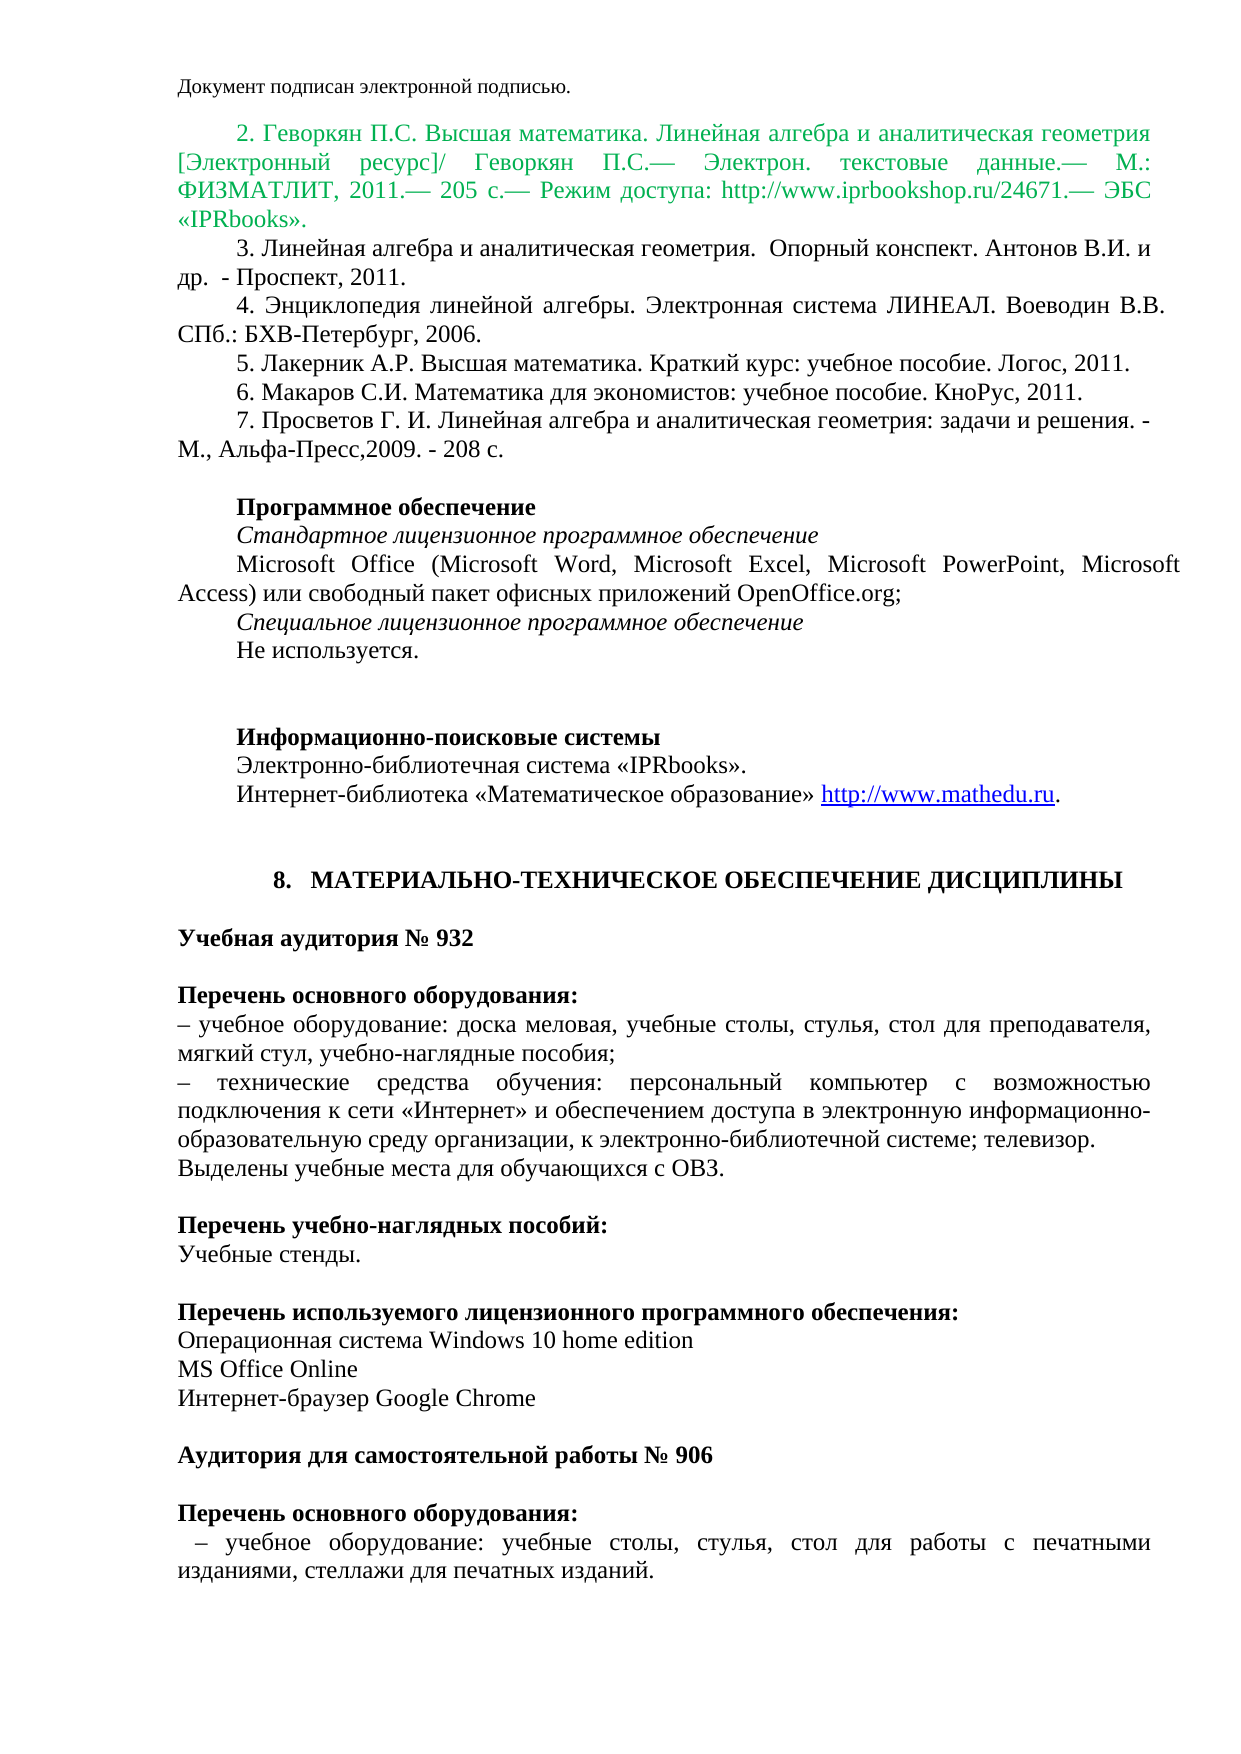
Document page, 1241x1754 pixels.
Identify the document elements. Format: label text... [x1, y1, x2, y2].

text Перечень учебно-наглядных пособий: [177, 1211, 1152, 1239]
text – технические средства обучения: персональный компьютер с возможностью подключения к сети «Интернет» и обеспечением доступа в электронную информационно-образовательную среду организации, к электронно-библиотечной системе; телевизор. [177, 1067, 1152, 1153]
subtitle МАТЕРИАЛЬНО-ТЕХНИЧЕСКОЕ ОБЕСПЕЧЕНИЕ ДИСЦИПЛИНЫ [215, 866, 1181, 894]
text 7. Просветов Г. И. Линейная алгебра и аналитическая геометрия: задачи и решения. - М., Альфа-Пресс,2009. - 208 с. [177, 406, 1152, 463]
text Интернет-браузер Google Chrome [177, 1383, 1181, 1412]
text MS Office Online [177, 1354, 1152, 1383]
text Программное обеспечение [177, 492, 1152, 521]
text 6. Макаров С.И. Математика для экономистов: учебное пособие. КноРус, 2011. [177, 377, 1152, 406]
text 2. Геворкян П.С. Высшая математика. Линейная алгебра и аналитическая геометрия [Электронный ресурс]/ Геворкян П.С.— Электрон. текстовые данные.— М.: ФИЗМАТЛИТ, 2011.— 205 c.— Режим доступа: http://www.iprbookshop.ru/24671.— ЭБС «IPRbooks». [177, 118, 1152, 233]
text 4. Энциклопедия линейной алгебры. Электронная система ЛИНЕАЛ. Воеводин В.В. СПб.: БХВ-Петербург, 2006. [177, 291, 1167, 348]
text Выделены учебные места для обучающихся с ОВЗ. [177, 1153, 1152, 1182]
text Стандартное лицензионное программное обеспечение [177, 521, 1152, 549]
text 3. Линейная алгебра и аналитическая геометрия. Опорный конспект. Антонов В.И. и др. - Проспект, 2011. [177, 233, 1152, 291]
text – учебное оборудование: доска меловая, учебные столы, стулья, стол для преподавателя, мягкий стул, учебно-наглядные пособия; [177, 1009, 1152, 1067]
text Перечень основного оборудования: [177, 1498, 1152, 1527]
text Перечень используемого лицензионного программного обеспечения: [177, 1297, 1152, 1326]
text Специальное лицензионное программное обеспечение [177, 607, 1152, 636]
text Аудитория для самостоятельной работы № 906 [177, 1441, 1152, 1469]
text Учебная аудитория № 932 [177, 923, 1152, 952]
text Microsoft Office (Microsoft Word, Microsoft Excel, Microsoft PowerPoint, Microsoft Access) или свободный пакет офисных приложений OpenOffice.org; [177, 549, 1181, 607]
text – учебное оборудование: учебные столы, стулья, стол для работы с печатными изданиями, стеллажи для печатных изданий. [177, 1527, 1152, 1584]
text 5. Лакерник А.Р. Высшая математика. Краткий курс: учебное пособие. Логос, 2011. [177, 348, 1152, 377]
text Информационно-поисковые системы [177, 722, 1181, 751]
text Учебные стенды. [177, 1239, 1152, 1268]
text Интернет-библиотека «Математическое образование» http://www.mathedu.ru. [177, 779, 1181, 808]
text Операционная система Windows 10 home edition [177, 1326, 1152, 1354]
text Перечень основного оборудования: [177, 981, 1152, 1009]
text Не используется. [177, 636, 1152, 664]
text Электронно-библиотечная система «IPRbooks». [177, 751, 1181, 779]
